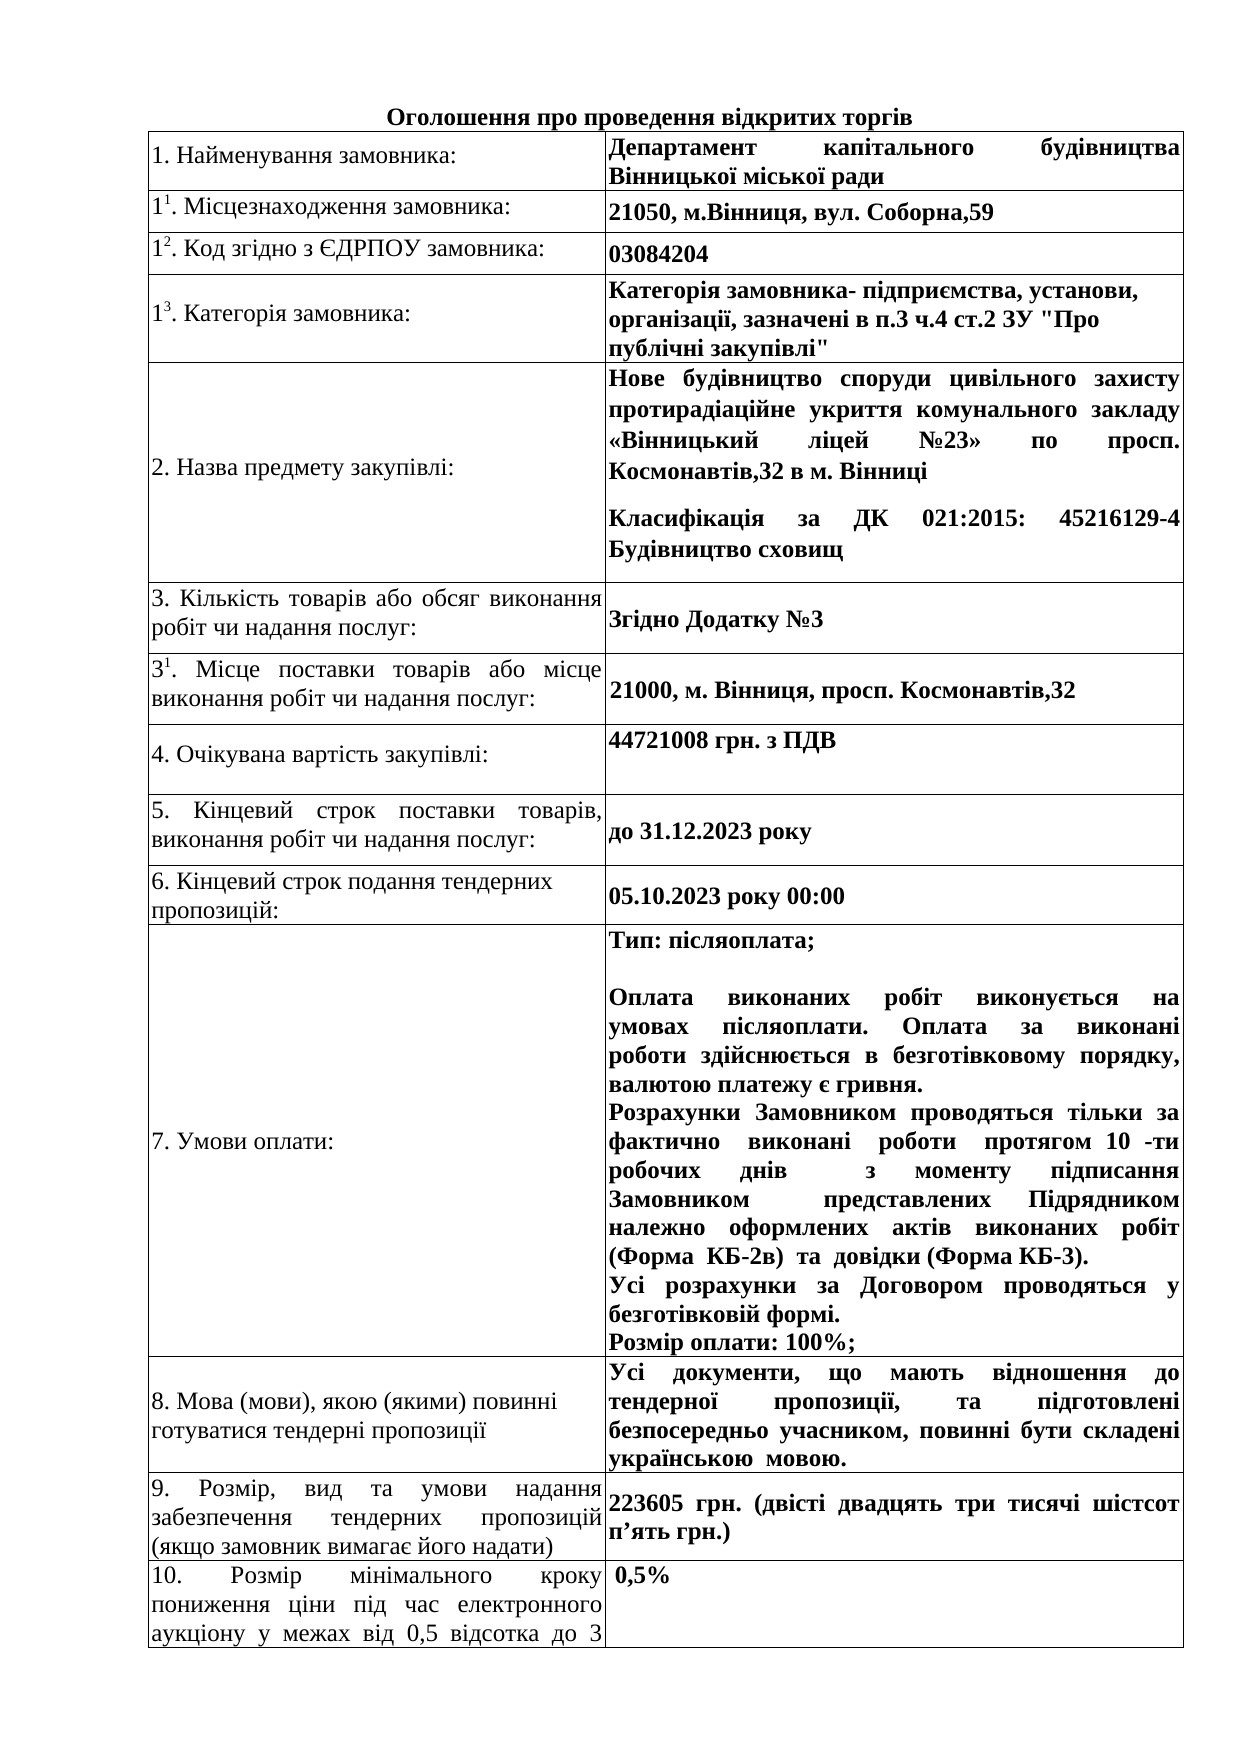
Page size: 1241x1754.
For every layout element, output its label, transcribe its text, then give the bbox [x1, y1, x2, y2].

table_cell 13. Категорія замовника: [149, 275, 605, 362]
table_cell 3. Кількість товарів або обсяг виконання робіт чи надання послуг: [149, 583, 605, 653]
table_cell 11. Місцезнаходження замовника: [149, 191, 605, 232]
table_cell Усі документи, що мають відношення до тендерної пропозиції, та підготовлені безпосередньо учасником, повинні бути складені українською мовою. [606, 1357, 1183, 1472]
table_cell 44721008 грн. з ПДВ [606, 725, 1183, 794]
table_cell 31. Місце поставки товарів або місце виконання робіт чи надання послуг: [149, 654, 605, 724]
text Оголошення про проведення відкритих торгів [148, 102, 1152, 131]
table_cell 6. Кінцевий строк подання тендерних пропозицій: [149, 866, 605, 924]
table_cell 8. Мова (мови), якою (якими) повинні готуватися тендерні пропозиції [149, 1357, 605, 1472]
table_cell 21000, м. Вінниця, просп. Космонавтів,32 [606, 654, 1183, 724]
table_cell 21050, м.Вінниця, вул. Соборна,59 [606, 191, 1183, 232]
table_cell 03084204 [606, 233, 1183, 274]
table_cell до 31.12.2023 року [606, 795, 1183, 865]
table_cell 7. Умови оплати: [149, 925, 605, 1356]
table_cell Нове будівництво споруди цивільного захисту протирадіаційне укриття комунального закладу «Вінницький ліцей №23» по просп. Космонавтів,32 в м. Вінниці Класифікація за ДК 021:2015: 45216129-4 Будівництво сховищ [606, 363, 1183, 582]
table_cell 12. Код згідно з ЄДРПОУ замовника: [149, 233, 605, 274]
table_cell 2. Назва предмету закупівлі: [149, 363, 605, 582]
table_cell 05.10.2023 року 00:00 [606, 866, 1183, 924]
table_cell 0,5% [606, 1561, 1183, 1647]
table_cell Категорія замовника- підприємства, установи, організації, зазначені в п.3 ч.4 ст.2 ЗУ "Про публічні закупівлі" [606, 275, 1183, 362]
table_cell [149, 1561, 605, 1647]
table_cell 9. Розмір, вид та умови надання забезпечення тендерних пропозицій (якщо замовник вимагає його надати) [149, 1473, 605, 1559]
table_header 1. Найменування замовника: [149, 132, 605, 190]
table_cell Згідно Додатку №3 [606, 583, 1183, 653]
table_cell 5. Кінцевий строк поставки товарів, виконання робіт чи надання послуг: [149, 795, 605, 865]
table_cell 4. Очікувана вартість закупівлі: [149, 725, 605, 794]
table_header Департамент капітального будівництва Вінницької міської ради [606, 132, 1183, 190]
table_cell Тип: післяоплата; Оплата виконаних робіт виконується на умовах післяоплати. Оплата за виконані роботи здійснюється в безготівковому порядку, валютою платежу є гривня. Розрахунки Замовником проводяться тільки за фактично виконані роботи протягом 10 -ти робочих днів з моменту підписання Замовником представлених Підрядником належно оформлених актів виконаних робіт (Форма КБ-2в) та довідки (Форма КБ-3). Усі розрахунки за Договором проводяться у безготівковій формі. Розмір оплати: 100%; [606, 925, 1183, 1356]
table_cell 223605 грн. (двісті двадцять три тисячі шістсот п’ять грн.) [606, 1473, 1183, 1559]
